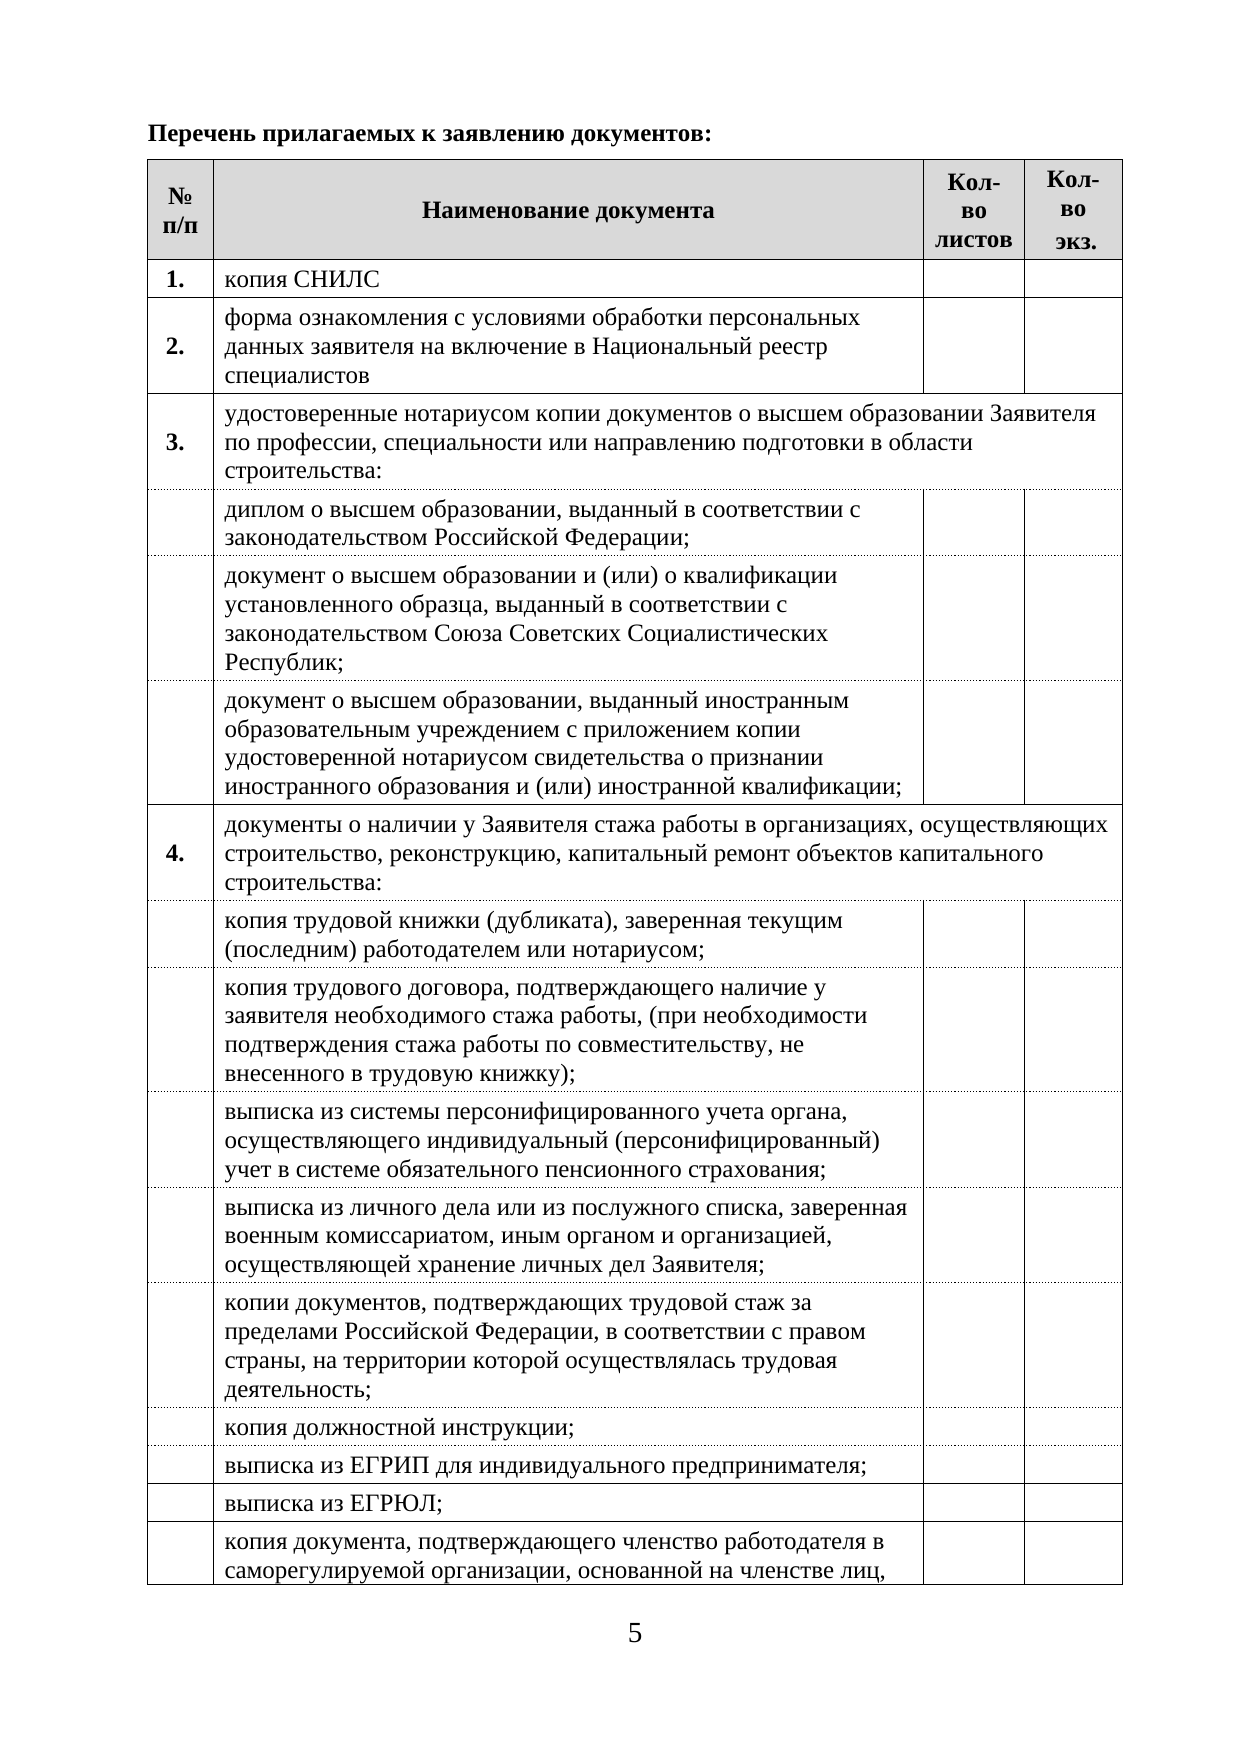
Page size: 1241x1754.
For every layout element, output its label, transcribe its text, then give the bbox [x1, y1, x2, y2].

table_cell [924, 900, 1024, 967]
table_cell [148, 394, 213, 488]
table_cell [924, 680, 1024, 804]
table_cell [1025, 1187, 1122, 1282]
table_cell [148, 1407, 213, 1445]
table_cell [924, 1091, 1024, 1187]
table_cell выписка из системы персонифицированного учета органа, осуществляющего индивидуальный (персонифицированный) учет в системе обязательного пенсионного страхования; [214, 1091, 923, 1187]
table_cell документ о высшем образовании и (или) о квалификации установленного образца, выданный в соответствии с законодательством Союза Советских Социалистических Республик; [214, 555, 923, 680]
table_cell [924, 489, 1024, 555]
table_cell [924, 1522, 1024, 1584]
table_cell выписка из ЕГРЮЛ; [214, 1484, 923, 1521]
table_cell диплом о высшем образовании, выданный в соответствии с законодательством Российской Федерации; [214, 489, 923, 555]
table_cell [924, 260, 1024, 297]
table_cell [1025, 680, 1122, 804]
table_cell [924, 555, 1024, 680]
text Перечень прилагаемых к заявлению документов: [148, 118, 1122, 147]
table_cell документ о высшем образовании, выданный иностранным образовательным учреждением с приложением копии удостоверенной нотариусом свидетельства о признании иностранного образования и (или) иностранной квалификации; [214, 680, 923, 804]
table_cell удостоверенные нотариусом копии документов о высшем образовании Заявителя по профессии, специальности или направлению подготовки в области строительства: [214, 394, 1122, 488]
table_cell копия СНИЛС [214, 260, 923, 297]
table_cell [1025, 1407, 1122, 1445]
table_cell [924, 1445, 1024, 1483]
table_cell [1025, 1522, 1122, 1584]
table_header № п/п [148, 160, 213, 259]
table_cell [924, 967, 1024, 1091]
table_cell копия должностной инструкции; [214, 1407, 923, 1445]
table_cell [1025, 967, 1122, 1091]
table_cell [148, 1484, 213, 1521]
table_cell [148, 1522, 213, 1584]
table_header Кол-во листов [924, 160, 1024, 259]
table_cell [1025, 1091, 1122, 1187]
table_cell [1025, 1282, 1122, 1407]
table_cell [1025, 555, 1122, 680]
table_cell [148, 680, 213, 804]
table_cell [148, 967, 213, 1091]
table_cell [1025, 489, 1122, 555]
table_cell [1025, 1484, 1122, 1521]
table_cell [148, 900, 213, 967]
table_cell выписка из ЕГРИП для индивидуального предпринимателя; [214, 1445, 923, 1483]
table_cell [148, 489, 213, 555]
table_cell [1025, 1445, 1122, 1483]
table_cell [1025, 900, 1122, 967]
table_cell [148, 1187, 213, 1282]
table_cell форма ознакомления с условиями обработки персональных данных заявителя на включение в Национальный реестр специалистов [214, 298, 923, 393]
table_cell [924, 1407, 1024, 1445]
table_cell [148, 298, 213, 393]
table_cell [924, 298, 1024, 393]
table_cell [924, 1282, 1024, 1407]
table_cell документы о наличии у Заявителя стажа работы в организациях, осуществляющих строительство, реконструкцию, капитальный ремонт объектов капитального строительства: [214, 805, 1122, 900]
table_cell [924, 1187, 1024, 1282]
table_header Кол-во экз. [1025, 160, 1122, 259]
table_cell [148, 805, 213, 900]
table_cell выписка из личного дела или из послужного списка, заверенная военным комиссариатом, иным органом и организацией, осуществляющей хранение личных дел Заявителя; [214, 1187, 923, 1282]
table_cell [148, 260, 213, 297]
table_cell [924, 1484, 1024, 1521]
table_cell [214, 1522, 923, 1584]
table_cell [148, 1282, 213, 1407]
table_cell [148, 555, 213, 680]
table_cell [1025, 298, 1122, 393]
table_cell копия трудового договора, подтверждающего наличие у заявителя необходимого стажа работы, (при необходимости подтверждения стажа работы по совместительству, не внесенного в трудовую книжку); [214, 967, 923, 1091]
table_cell [148, 1091, 213, 1187]
table_header Наименование документа [214, 160, 923, 259]
table_cell [1025, 260, 1122, 297]
table_cell копия трудовой книжки (дубликата), заверенная текущим (последним) работодателем или нотариусом; [214, 900, 923, 967]
table_cell копии документов, подтверждающих трудовой стаж за пределами Российской Федерации, в соответствии с правом страны, на территории которой осуществлялась трудовая деятельность; [214, 1282, 923, 1407]
table_cell [148, 1445, 213, 1483]
